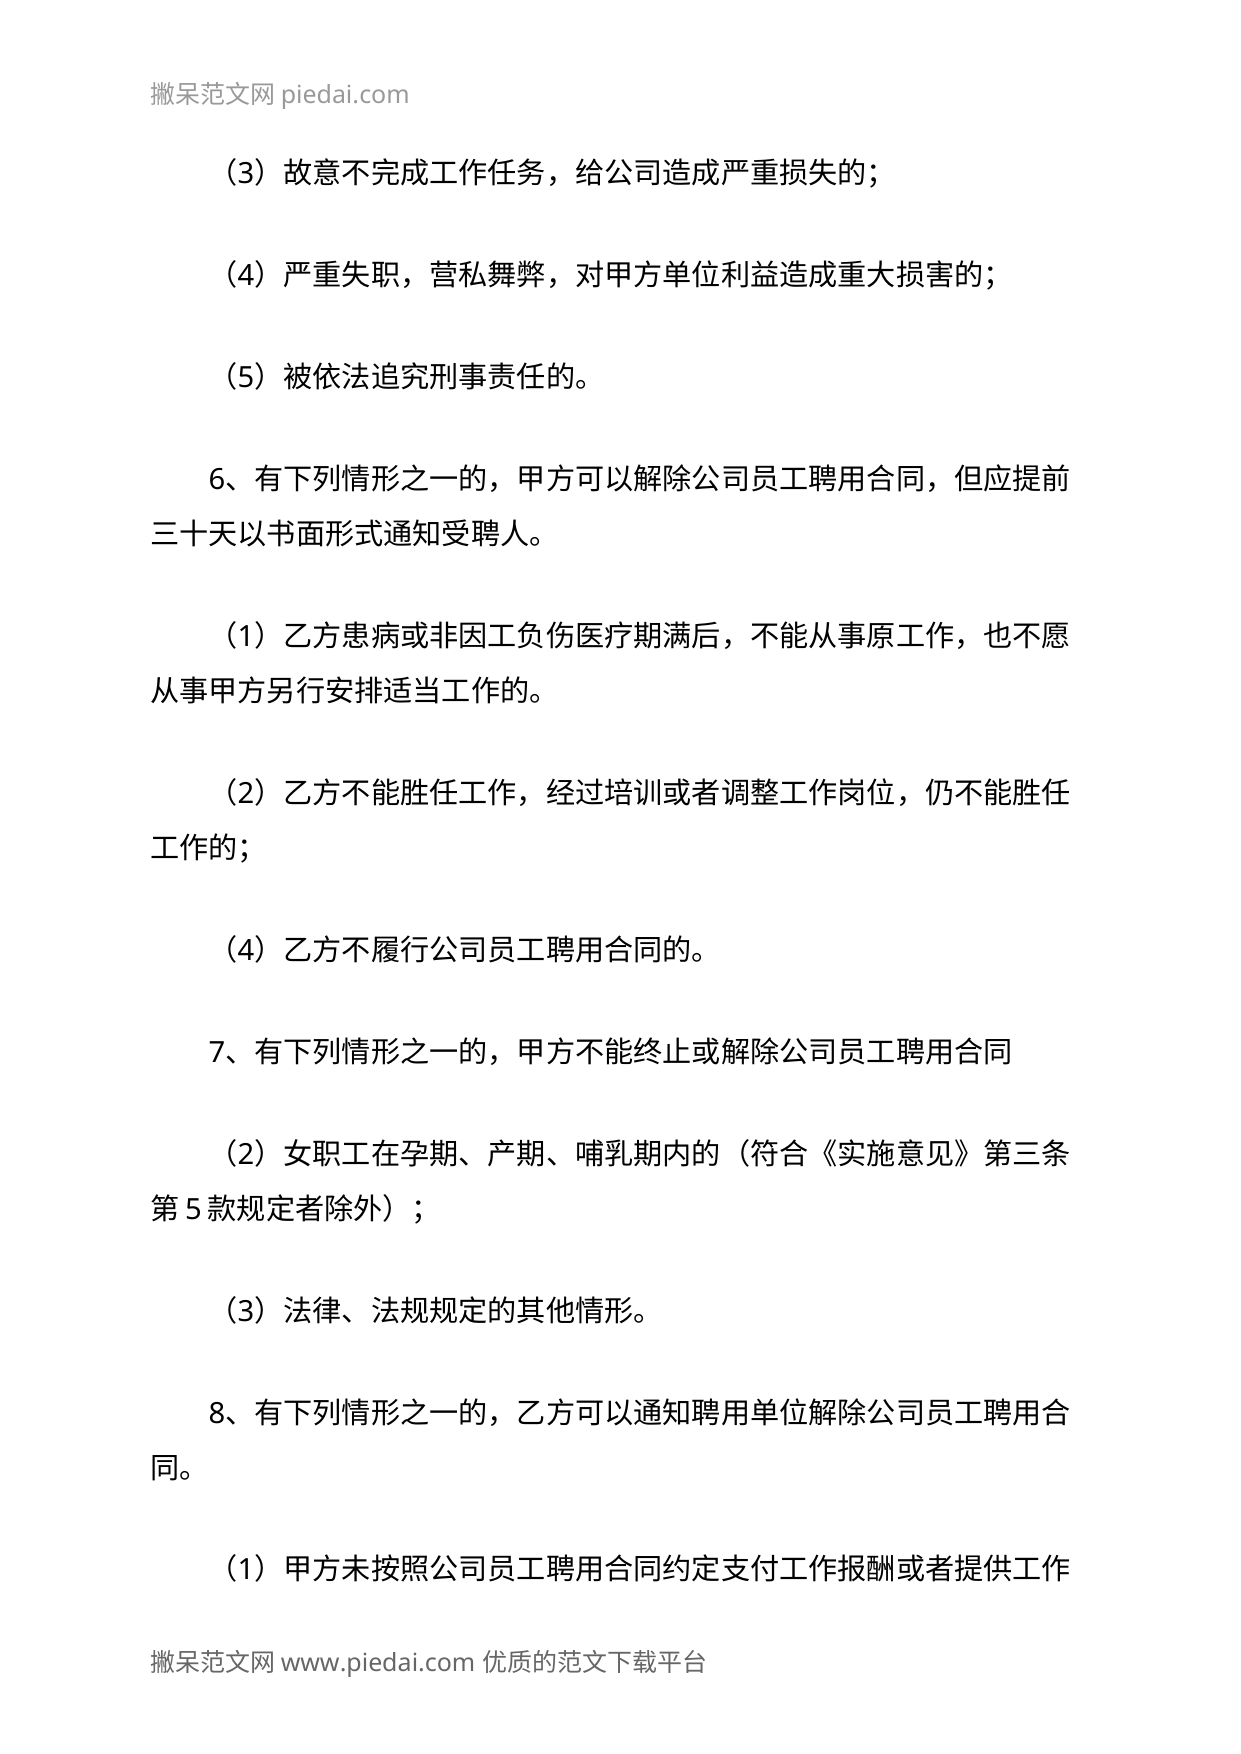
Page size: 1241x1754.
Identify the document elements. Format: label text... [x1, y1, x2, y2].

text （1）乙方患病或非因工负伤医疗期满后，不能从事原工作，也不愿从事甲方另行安排适当工作的。 [150, 613, 1090, 710]
text 7、有下列情形之一的，甲方不能终止或解除公司员工聘用合同 [150, 1028, 1090, 1071]
text （2）女职工在孕期、产期、哺乳期内的（符合《实施意见》第三条第5款规定者除外）； [150, 1130, 1090, 1228]
text （3）故意不完成工作任务，给公司造成严重损失的； [150, 150, 1090, 192]
text （4）严重失职，营私舞弊，对甲方单位利益造成重大损害的； [150, 252, 1090, 294]
text 8、有下列情形之一的，乙方可以通知聘用单位解除公司员工聘用合同。 [150, 1389, 1090, 1486]
text 6、有下列情形之一的，甲方可以解除公司员工聘用合同，但应提前三十天以书面形式通知受聘人。 [150, 456, 1090, 553]
text （2）乙方不能胜任工作，经过培训或者调整工作岗位，仍不能胜任工作的； [150, 769, 1090, 867]
text （5）被依法追究刑事责任的。 [150, 354, 1090, 396]
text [150, 1546, 1090, 1588]
text （4）乙方不履行公司员工聘用合同的。 [150, 926, 1090, 969]
text （3）法律、法规规定的其他情形。 [150, 1287, 1090, 1329]
